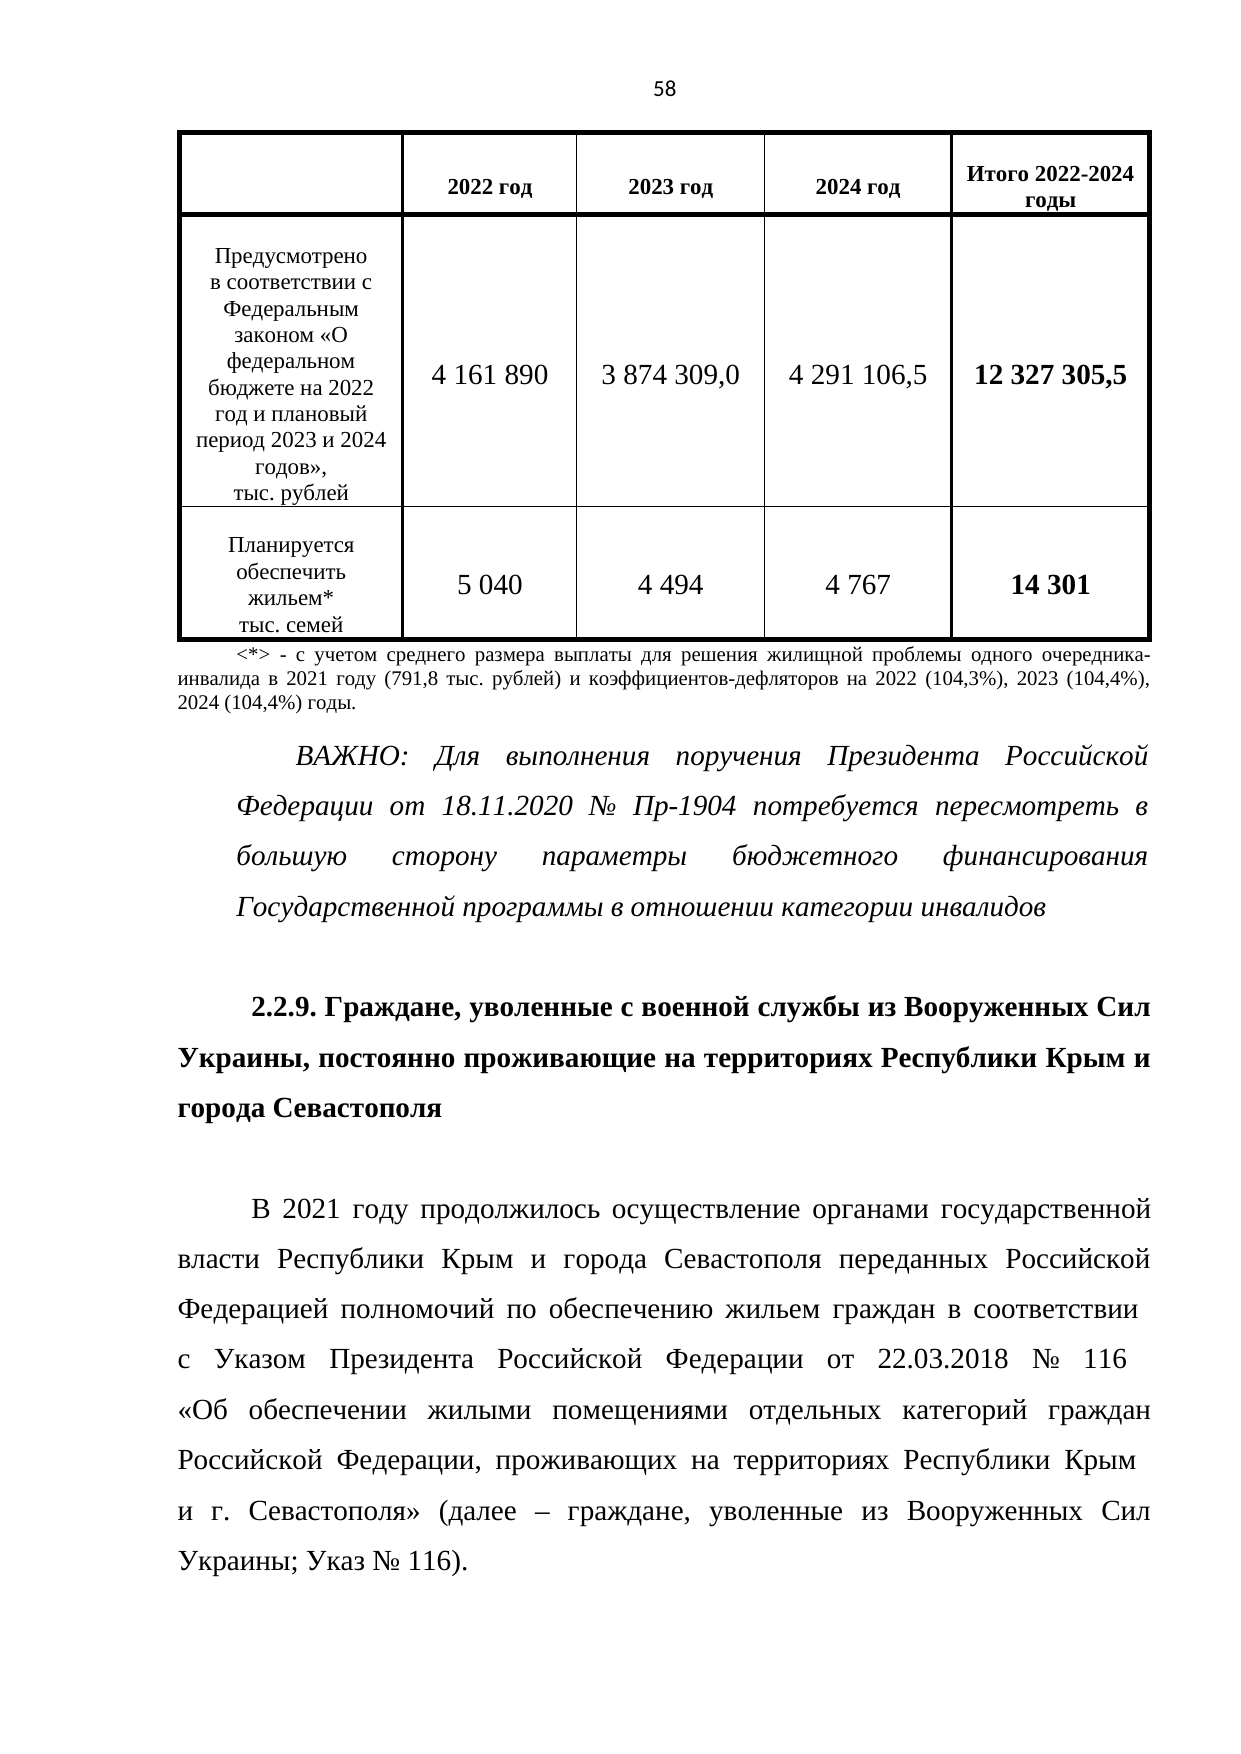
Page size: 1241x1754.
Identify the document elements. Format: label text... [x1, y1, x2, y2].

table_cell 12 327 305,5 [953, 217, 1147, 506]
table_cell Предусмотрено в соответствии с Федеральным законом «О федеральном бюджете на 2022 год и плановый период 2023 и 2024 годов», тыс. рублей [182, 217, 401, 506]
table_cell 14 301 [953, 507, 1147, 637]
table_cell 4 291 106,5 [765, 217, 950, 506]
text В 2021 году продолжилось осуществление органами государственной власти Республики Крым и города Севастополя переданных Российской Федерацией полномочий по обеспечению жильем граждан в соответствии с Указом Президента Российской Федерации от 22.03.2018 № 116 «Об обеспечении жилыми помещениями отдельных категорий граждан Российской Федерации, проживающих на территориях Республики Крым и г. Севастополя» (далее – граждане, уволенные из Вооруженных Сил Украины; Указ № 116). [177, 1191, 1152, 1576]
table_cell 4 161 890 [404, 217, 576, 506]
table_cell 4 767 [765, 507, 950, 637]
text 2.2.9. Граждане, уволенные с военной службы из Вооруженных Сил Украины, постоянно проживающие на территориях Республики Крым и города Севастополя [177, 989, 1152, 1124]
table_header [182, 135, 401, 212]
table_header Итого 2022-2024 годы [953, 135, 1147, 212]
table_header 2023 год [577, 135, 764, 212]
text ВАЖНО: Для выполнения поручения Президента Российской Федерации от 18.11.2020 № Пр-1904 потребуется пересмотреть в большую сторону параметры бюджетного финансирования Государственной программы в отношении категории инвалидов [236, 738, 1152, 922]
text <*> - с учетом среднего размера выплаты для решения жилищной проблемы одного очередника-инвалида в 2021 году (791,8 тыс. рублей) и коэффициентов-дефляторов на 2022 (104,3%), 2023 (104,4%), 2024 (104,4%) годы. [177, 642, 1152, 714]
table_cell 3 874 309,0 [577, 217, 764, 506]
table_header 2022 год [404, 135, 576, 212]
table_header 2024 год [765, 135, 950, 212]
table_cell Планируется обеспечить жильем* тыс. семей [182, 507, 401, 637]
table_cell 4 494 [577, 507, 764, 637]
table_cell 5 040 [404, 507, 576, 637]
